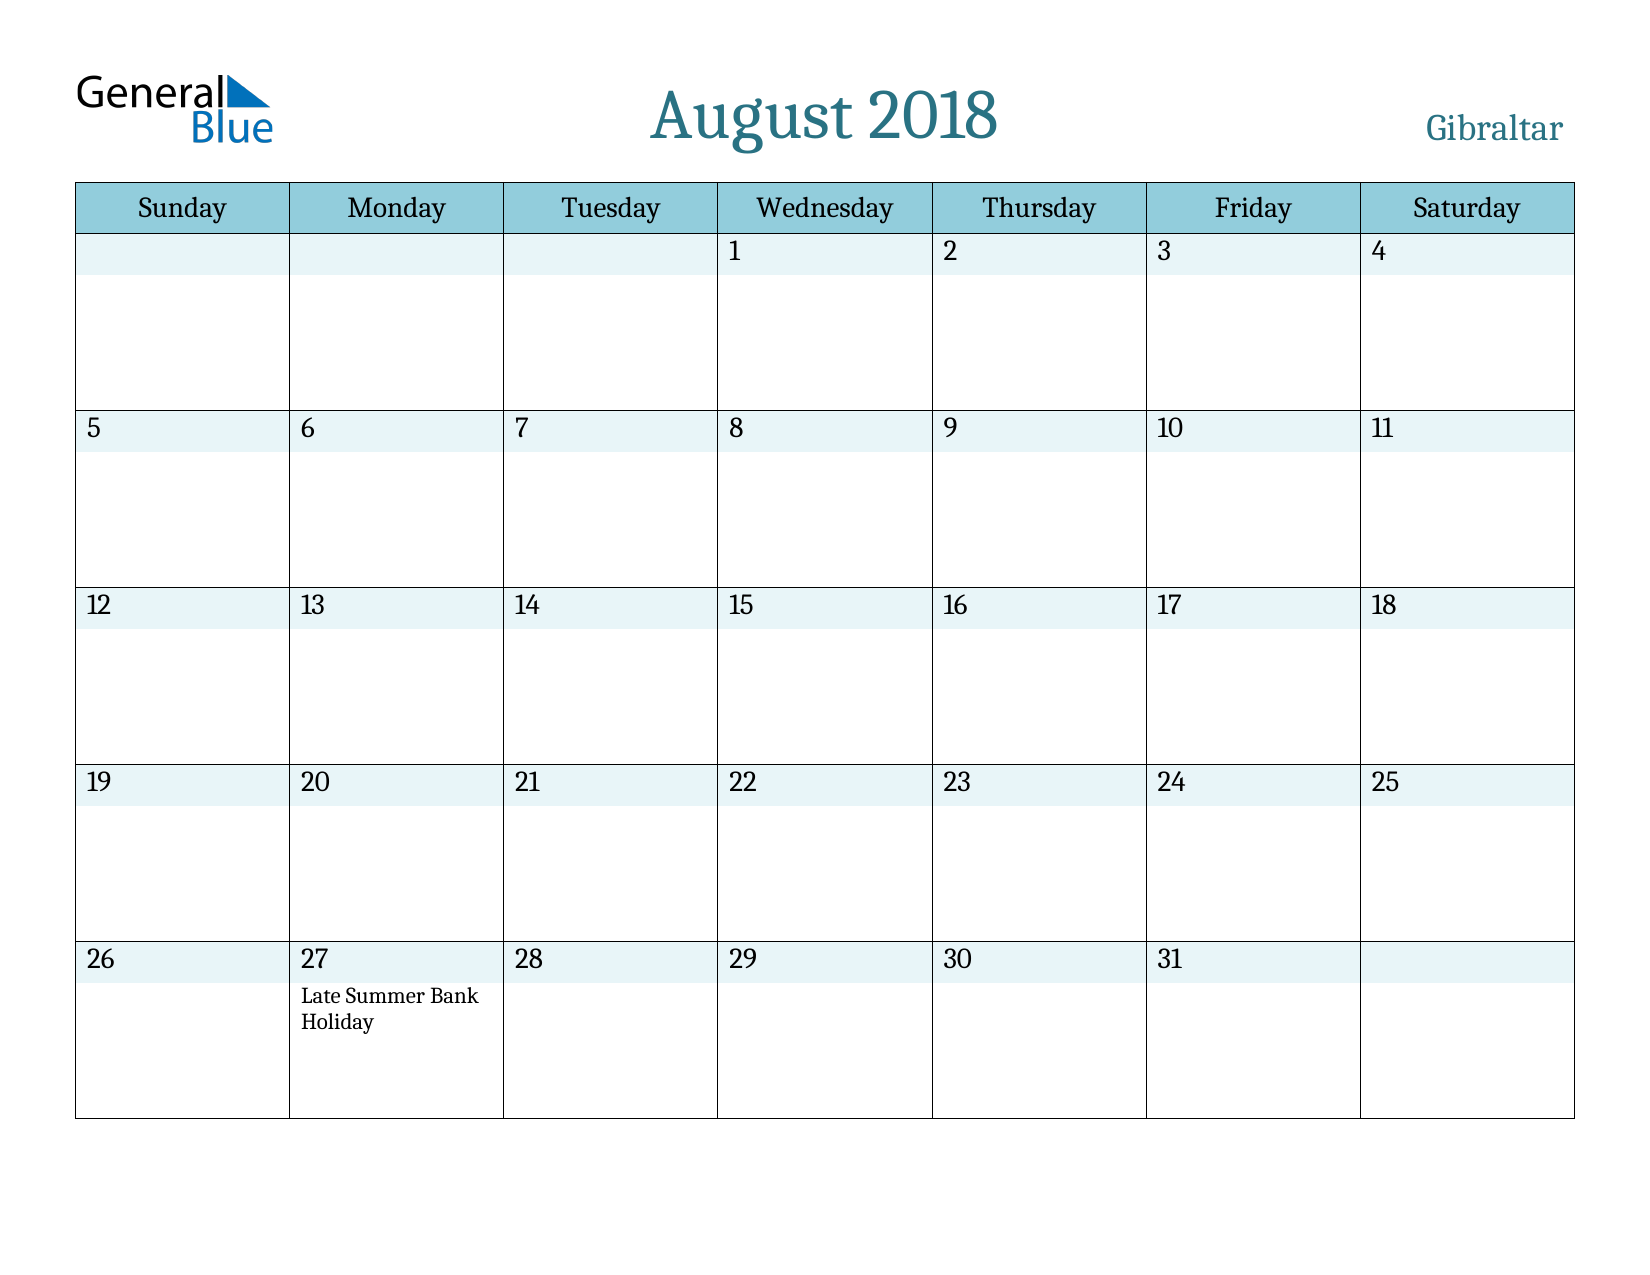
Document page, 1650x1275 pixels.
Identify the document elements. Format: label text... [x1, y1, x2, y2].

table_cell 31 [1147, 942, 1360, 983]
table_cell 29 [718, 942, 932, 983]
table_cell 3 [1147, 234, 1360, 275]
table_cell Monday [290, 183, 503, 233]
table_cell [504, 234, 717, 275]
table_cell 14 [504, 588, 717, 629]
table_cell Saturday [1361, 183, 1574, 233]
table_cell [504, 983, 717, 1118]
table_cell [290, 234, 503, 275]
table_cell 2 [933, 234, 1146, 275]
table_cell [290, 275, 503, 410]
table_cell [1147, 452, 1360, 587]
table_cell 15 [718, 588, 932, 629]
table_cell 13 [290, 588, 503, 629]
table_cell Sunday [76, 183, 289, 233]
table_cell [1361, 275, 1574, 410]
table_cell [76, 806, 289, 941]
table_cell Wednesday [718, 183, 932, 233]
table_cell Late Summer Bank Holiday [290, 983, 503, 1118]
table_cell 25 [1361, 765, 1574, 806]
table_cell [76, 452, 289, 587]
table_cell [504, 452, 717, 587]
table_header Gibraltar [1146, 75, 1574, 182]
table_cell [933, 452, 1146, 587]
table_cell [1361, 983, 1574, 1118]
table_cell [933, 806, 1146, 941]
table_cell [1147, 275, 1360, 410]
table_cell [1147, 806, 1360, 941]
table_cell [76, 234, 289, 275]
table_cell [290, 629, 503, 764]
table_cell 18 [1361, 588, 1574, 629]
table_cell [76, 275, 289, 410]
table_cell [290, 806, 503, 941]
table_header August 2018 [504, 75, 1146, 182]
table_cell [504, 275, 717, 410]
table_cell [718, 629, 932, 764]
table_cell 20 [290, 765, 503, 806]
table_cell 16 [933, 588, 1146, 629]
table_cell 22 [718, 765, 932, 806]
table_cell 11 [1361, 411, 1574, 452]
table_cell 1 [718, 234, 932, 275]
table_cell [1361, 629, 1574, 764]
table_cell 5 [76, 411, 289, 452]
table_cell [1361, 806, 1574, 941]
table_cell 19 [76, 765, 289, 806]
table_cell 27 [290, 942, 503, 983]
table_cell Thursday [933, 183, 1146, 233]
table_cell [504, 629, 717, 764]
table_cell [1361, 452, 1574, 587]
table_cell Friday [1147, 183, 1360, 233]
table_cell [76, 629, 289, 764]
table_cell 17 [1147, 588, 1360, 629]
table_cell 10 [1147, 411, 1360, 452]
table_cell [504, 806, 717, 941]
table_cell [718, 452, 932, 587]
table_cell [933, 275, 1146, 410]
table_cell 24 [1147, 765, 1360, 806]
table_cell 30 [933, 942, 1146, 983]
table_cell [290, 452, 503, 587]
table_cell [933, 983, 1146, 1118]
table_cell 23 [933, 765, 1146, 806]
table_cell [76, 983, 289, 1118]
table_cell [718, 983, 932, 1118]
table_cell [718, 806, 932, 941]
table_cell 28 [504, 942, 717, 983]
table_cell [1147, 629, 1360, 764]
table_cell 4 [1361, 234, 1574, 275]
table_cell 26 [76, 942, 289, 983]
table_header [76, 75, 503, 182]
table_cell [1147, 983, 1360, 1118]
table_cell 7 [504, 411, 717, 452]
picture [77, 75, 273, 143]
table_cell [933, 629, 1146, 764]
table_cell [718, 275, 932, 410]
table_cell 9 [933, 411, 1146, 452]
table_cell [1361, 942, 1574, 983]
table_cell 12 [76, 588, 289, 629]
table_cell 6 [290, 411, 503, 452]
table_cell 8 [718, 411, 932, 452]
table_cell 21 [504, 765, 717, 806]
table_cell Tuesday [504, 183, 717, 233]
